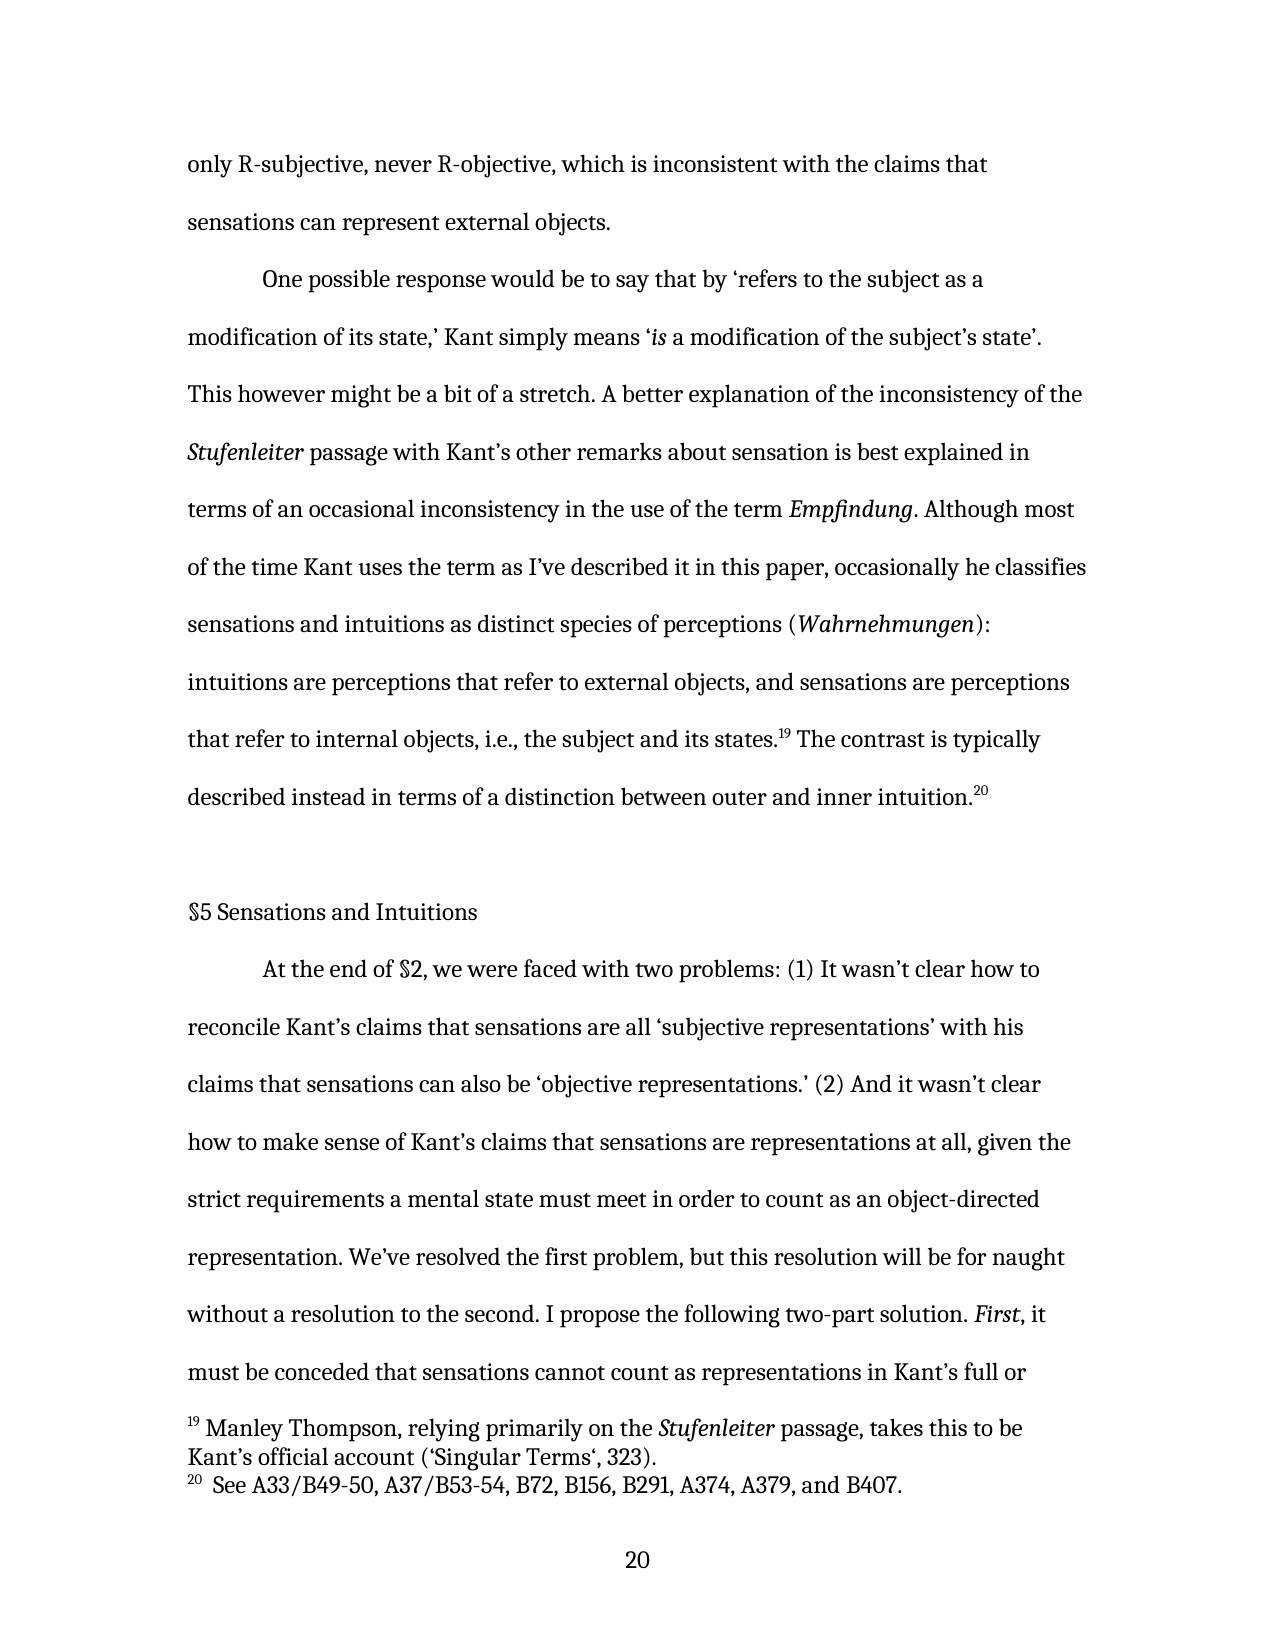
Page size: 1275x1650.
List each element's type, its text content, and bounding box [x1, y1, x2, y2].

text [187, 955, 1087, 1386]
text The only passage that presents difficulties for the External Representation interpretation is the famous Stufenleiter passage. There Kant defines a sensation as ‘a perception that refers to the subject as a modification of its state’ (A320/B376). At face value, the most natural reading of the passage takes it as claiming that sensations are only R-subjective, never R-objective, which is inconsistent with the claims that sensations can represent external objects. [187, 150, 1087, 236]
text §5 Sensations and Intuitions [187, 897, 1087, 926]
text One possible response would be to say that by ‘refers to the subject as a modification of its state,’ Kant simply means ‘is a modification of the subject’s state’. This however might be a bit of a stretch. A better explanation of the inconsistency of the Stufenleiter passage with Kant’s other remarks about sensation is best explained in terms of an occasional inconsistency in the use of the term Empfindung. Although most of the time Kant uses the term as I’ve described it in this paper, occasionally he classifies sensations and intuitions as distinct species of perceptions (Wahrnehmungen): intuitions are perceptions that refer to external objects, and sensations are perceptions that refer to internal objects, i.e., the subject and its states. The contrast is typically described instead in terms of a distinction between outer and inner intuition. [187, 265, 1087, 811]
